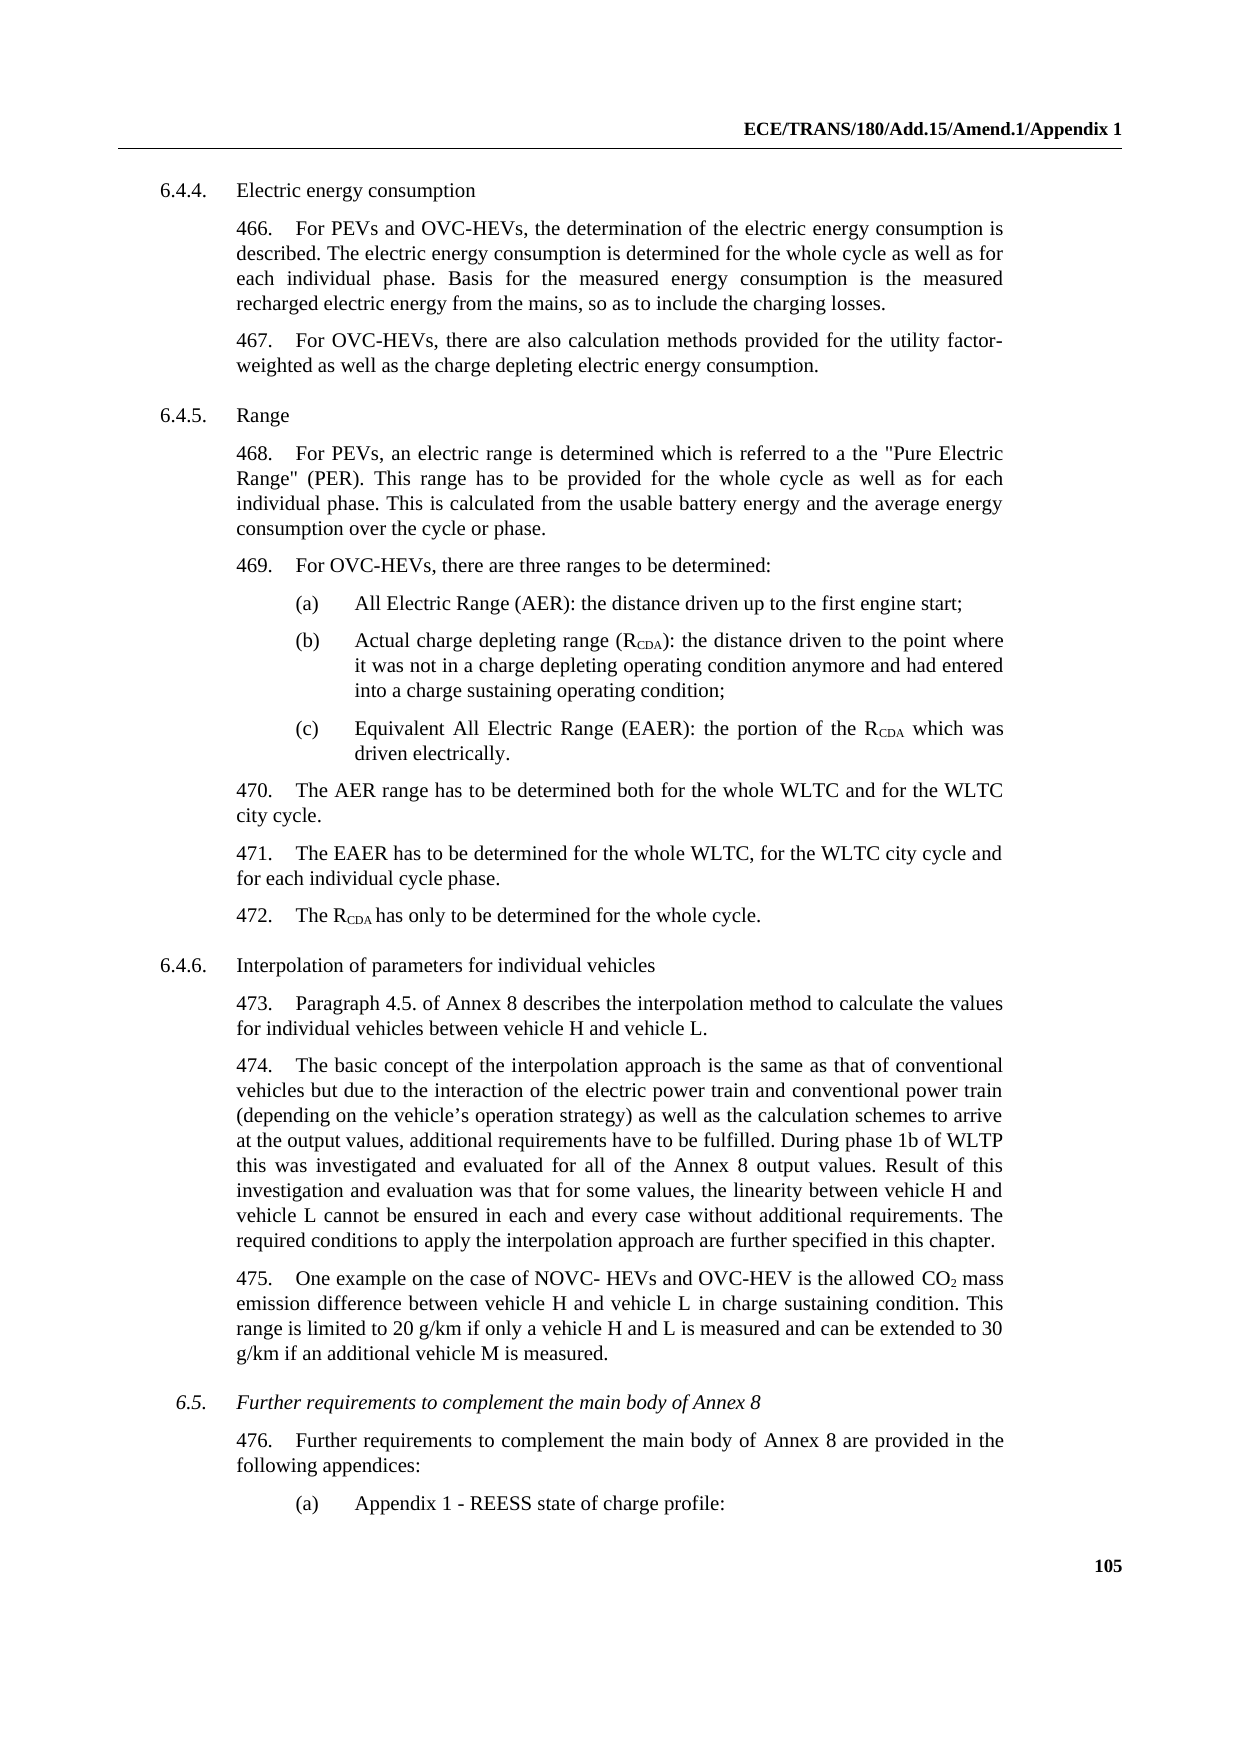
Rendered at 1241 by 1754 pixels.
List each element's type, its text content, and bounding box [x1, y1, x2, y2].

text 6.4.5. Range [118, 402, 1004, 427]
text 466. For PEVs and OVC-HEVs, the determination of the electric energy consumption is described. The electric energy consumption is determined for the whole cycle as well as for each individual phase. Basis for the measured energy consumption is the measured recharged electric energy from the mains, so as to include the charging losses. [236, 215, 1004, 315]
text 473. Paragraph 4.5. of Annex 8 describes the interpolation method to calculate the values for individual vehicles between vehicle H and vehicle L. [236, 990, 1004, 1040]
text 6.4.6. Interpolation of parameters for individual vehicles [118, 952, 1004, 977]
text 471. The EAER has to be determined for the whole WLTC, for the WLTC city cycle and for each individual cycle phase. [236, 840, 1004, 890]
text (a) Appendix 1 - REESS state of charge profile: [295, 1490, 1004, 1515]
text 476. Further requirements to complement the main body of Annex 8 are provided in the following appendices: [236, 1427, 1004, 1477]
text 467. For OVC-HEVs, there are also calculation methods provided for the utility factor-weighted as well as the charge depleting electric energy consumption. [236, 327, 1004, 377]
text (a) All Electric Range (AER): the distance driven up to the first engine start; [295, 590, 1004, 615]
text 469. For OVC-HEVs, there are three ranges to be determined: [236, 552, 1004, 577]
text 474. The basic concept of the interpolation approach is the same as that of conventional vehicles but due to the interaction of the electric power train and conventional power train (depending on the vehicle’s operation strategy) as well as the calculation schemes to arrive at the output values, additional requirements have to be fulfilled. During phase 1b of WLTP this was investigated and evaluated for all of the Annex 8 output values. Result of this investigation and evaluation was that for some values, the linearity between vehicle H and vehicle L cannot be ensured in each and every case without additional requirements. The required conditions to apply the interpolation approach are further specified in this chapter. [236, 1052, 1004, 1252]
text (c) Equivalent All Electric Range (EAER): the portion of the RCDA which was driven electrically. [295, 715, 1004, 765]
text 6.5. Further requirements to complement the main body of Annex 8 [118, 1390, 1004, 1415]
text 475. One example on the case of NOVC- HEVs and OVC-HEV is the allowed CO2 mass emission difference between vehicle H and vehicle L in charge sustaining condition. This range is limited to 20 g/km if only a vehicle H and L is measured and can be extended to 30 g/km if an additional vehicle M is measured. [236, 1265, 1004, 1365]
text 472. The RCDA has only to be determined for the whole cycle. [236, 902, 1004, 927]
text 468. For PEVs, an electric range is determined which is referred to a the "Pure Electric Range" (PER). This range has to be provided for the whole cycle as well as for each individual phase. This is calculated from the usable battery energy and the average energy consumption over the cycle or phase. [236, 440, 1004, 540]
text (b) Actual charge depleting range (RCDA): the distance driven to the point where it was not in a charge depleting operating condition anymore and had entered into a charge sustaining operating condition; [295, 627, 1004, 702]
text 470. The AER range has to be determined both for the whole WLTC and for the WLTC city cycle. [236, 777, 1004, 827]
text 6.4.4. Electric energy consumption [118, 177, 1004, 202]
